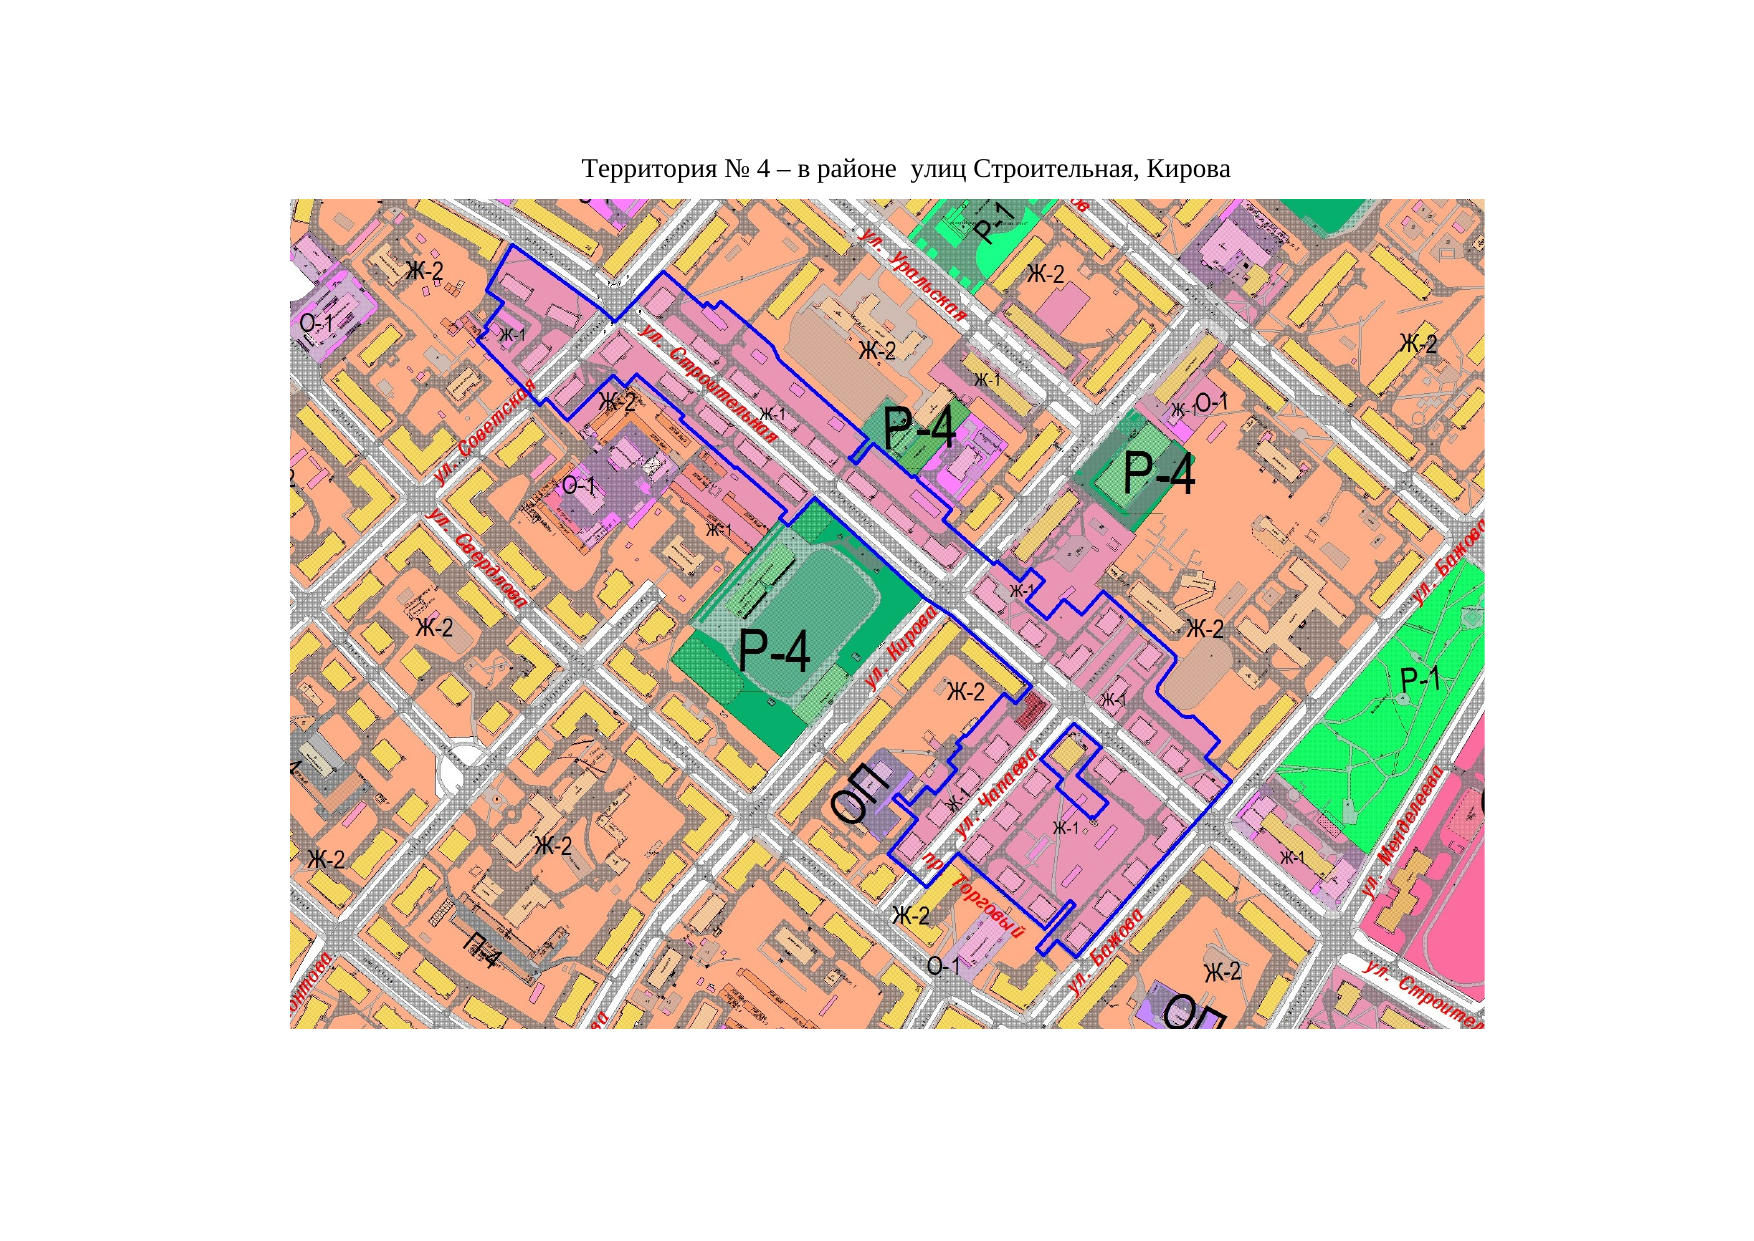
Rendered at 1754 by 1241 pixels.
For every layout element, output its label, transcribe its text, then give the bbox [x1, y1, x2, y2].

picture [290, 199, 1485, 1029]
text Территория № 4 – в районе улиц Строительная, Кирова [118, 152, 1695, 184]
